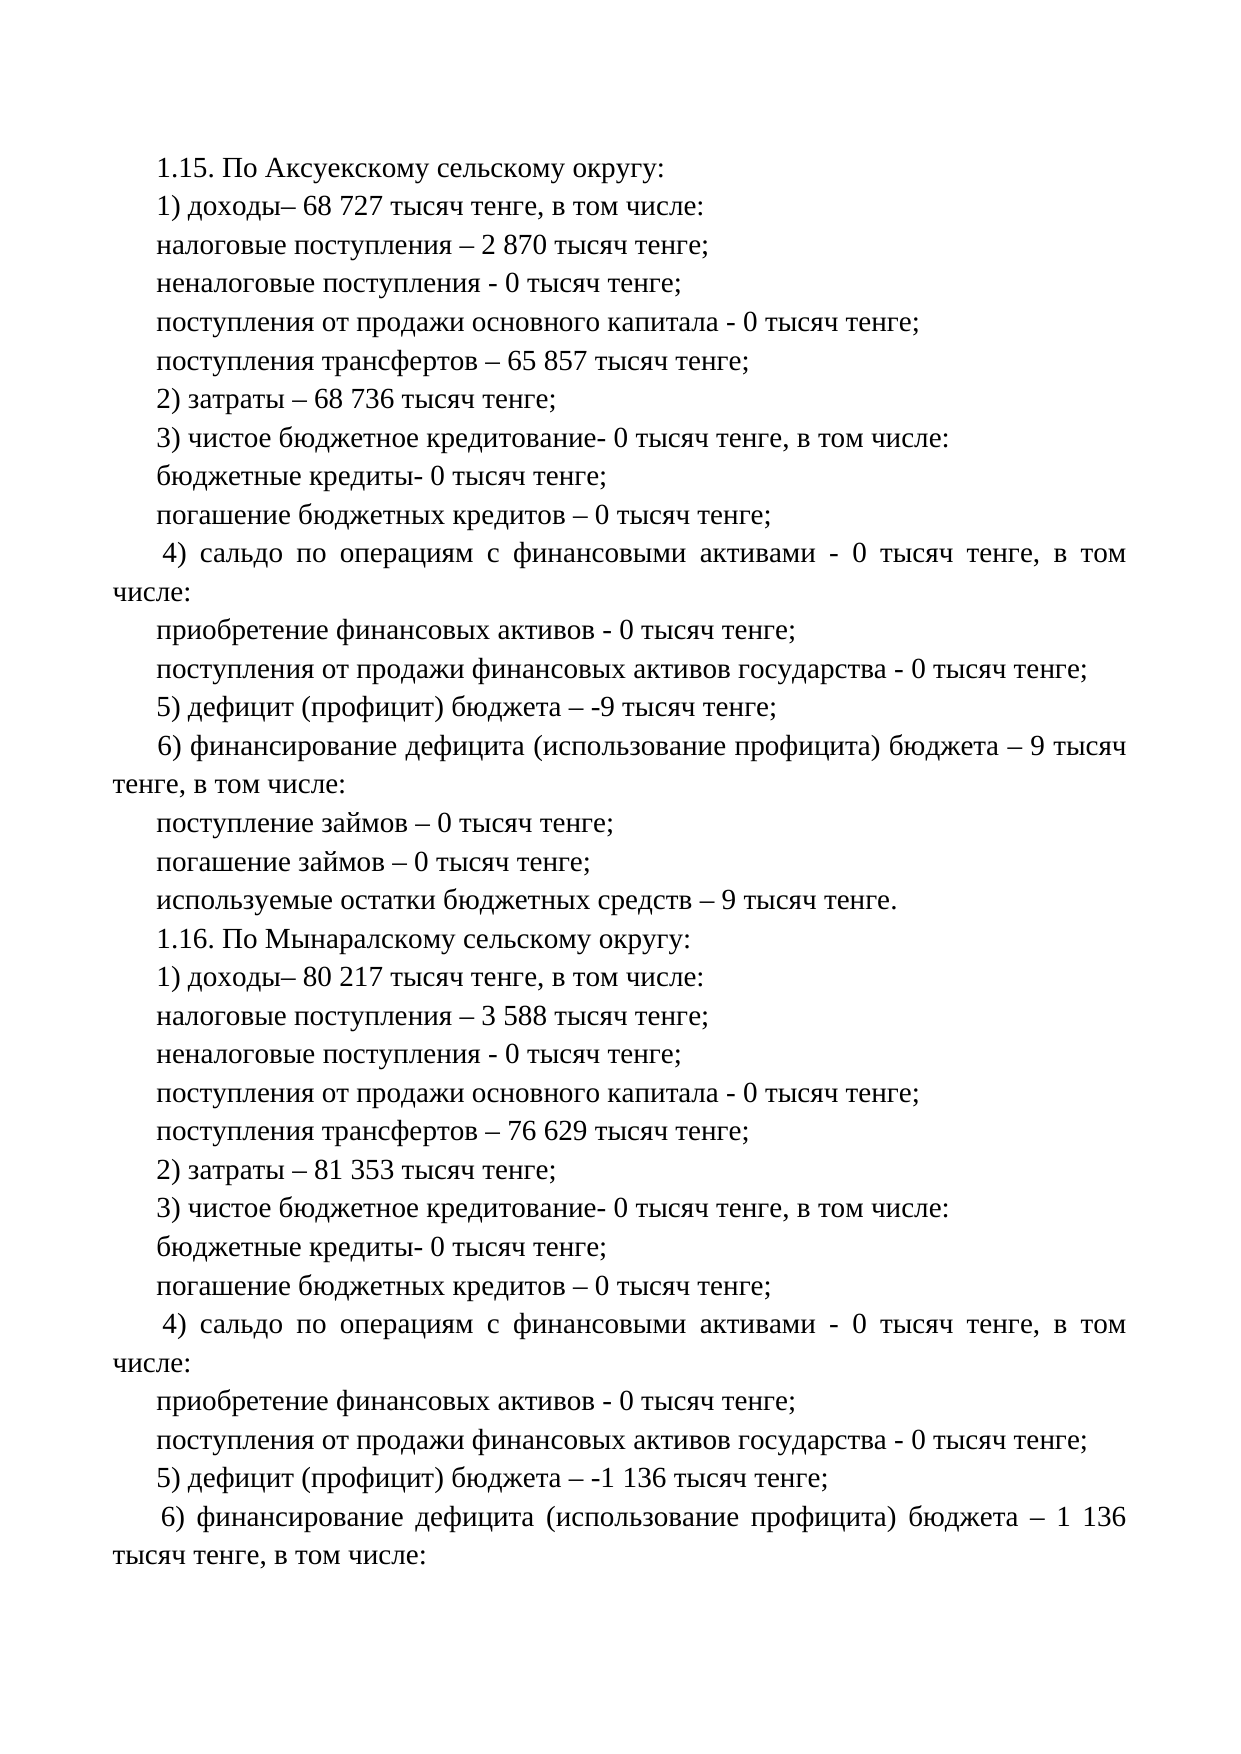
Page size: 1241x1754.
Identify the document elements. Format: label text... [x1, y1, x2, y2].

text 2) затраты – 81 353 тысяч тенге; [112, 1152, 1128, 1186]
text поступление займов – 0 тысяч тенге; [112, 805, 1128, 839]
text 4) сальдо по операциям с финансовыми активами - 0 тысяч тенге, в том числе: [112, 1306, 1128, 1378]
text поступления от продажи финансовых активов государства - 0 тысяч тенге; [112, 651, 1128, 684]
text 5) дефицит (профицит) бюджета – -9 тысяч тенге; [112, 689, 1128, 723]
text погашение бюджетных кредитов – 0 тысяч тенге; [112, 497, 1128, 530]
text налоговые поступления – 3 588 тысяч тенге; [112, 998, 1128, 1031]
text приобретение финансовых активов - 0 тысяч тенге; [112, 612, 1128, 646]
text приобретение финансовых активов - 0 тысяч тенге; [112, 1383, 1128, 1417]
text погашение займов – 0 тысяч тенге; [112, 844, 1128, 877]
text налоговые поступления – 2 870 тысяч тенге; [112, 227, 1128, 261]
text поступления от продажи основного капитала - 0 тысяч тенге; [112, 1075, 1128, 1108]
text 1) доходы– 68 727 тысяч тенге, в том числе: [112, 188, 1128, 222]
text поступления от продажи основного капитала - 0 тысяч тенге; [112, 304, 1128, 338]
text 4) сальдо по операциям с финансовыми активами - 0 тысяч тенге, в том числе: [112, 535, 1128, 607]
text 1.15. По Аксуекскому сельскому округу: [112, 150, 1128, 183]
text 6) финансирование дефицита (использование профицита) бюджета – 9 тысяч тенге, в том числе: [112, 728, 1128, 800]
text неналоговые поступления - 0 тысяч тенге; [112, 266, 1128, 299]
text 2) затраты – 68 736 тысяч тенге; [112, 381, 1128, 415]
text бюджетные кредиты- 0 тысяч тенге; [112, 1229, 1128, 1263]
text 5) дефицит (профицит) бюджета – -1 136 тысяч тенге; [112, 1460, 1128, 1494]
text 6) финансирование дефицита (использование профицита) бюджета – 1 136 тысяч тенге, в том числе: [112, 1499, 1128, 1571]
text 3) чистое бюджетное кредитование- 0 тысяч тенге, в том числе: [112, 420, 1128, 453]
text неналоговые поступления - 0 тысяч тенге; [112, 1036, 1128, 1070]
text бюджетные кредиты- 0 тысяч тенге; [112, 458, 1128, 492]
text поступления трансфертов – 76 629 тысяч тенге; [112, 1113, 1128, 1147]
text поступления трансфертов – 65 857 тысяч тенге; [112, 343, 1128, 376]
text 3) чистое бюджетное кредитование- 0 тысяч тенге, в том числе: [112, 1191, 1128, 1224]
text 1) доходы– 80 217 тысяч тенге, в том числе: [112, 959, 1128, 993]
text поступления от продажи финансовых активов государства - 0 тысяч тенге; [112, 1422, 1128, 1455]
text используемые остатки бюджетных средств – 9 тысяч тенге. [112, 882, 1128, 916]
text погашение бюджетных кредитов – 0 тысяч тенге; [112, 1268, 1128, 1301]
text 1.16. По Мынаралскому сельскому округу: [112, 921, 1128, 954]
